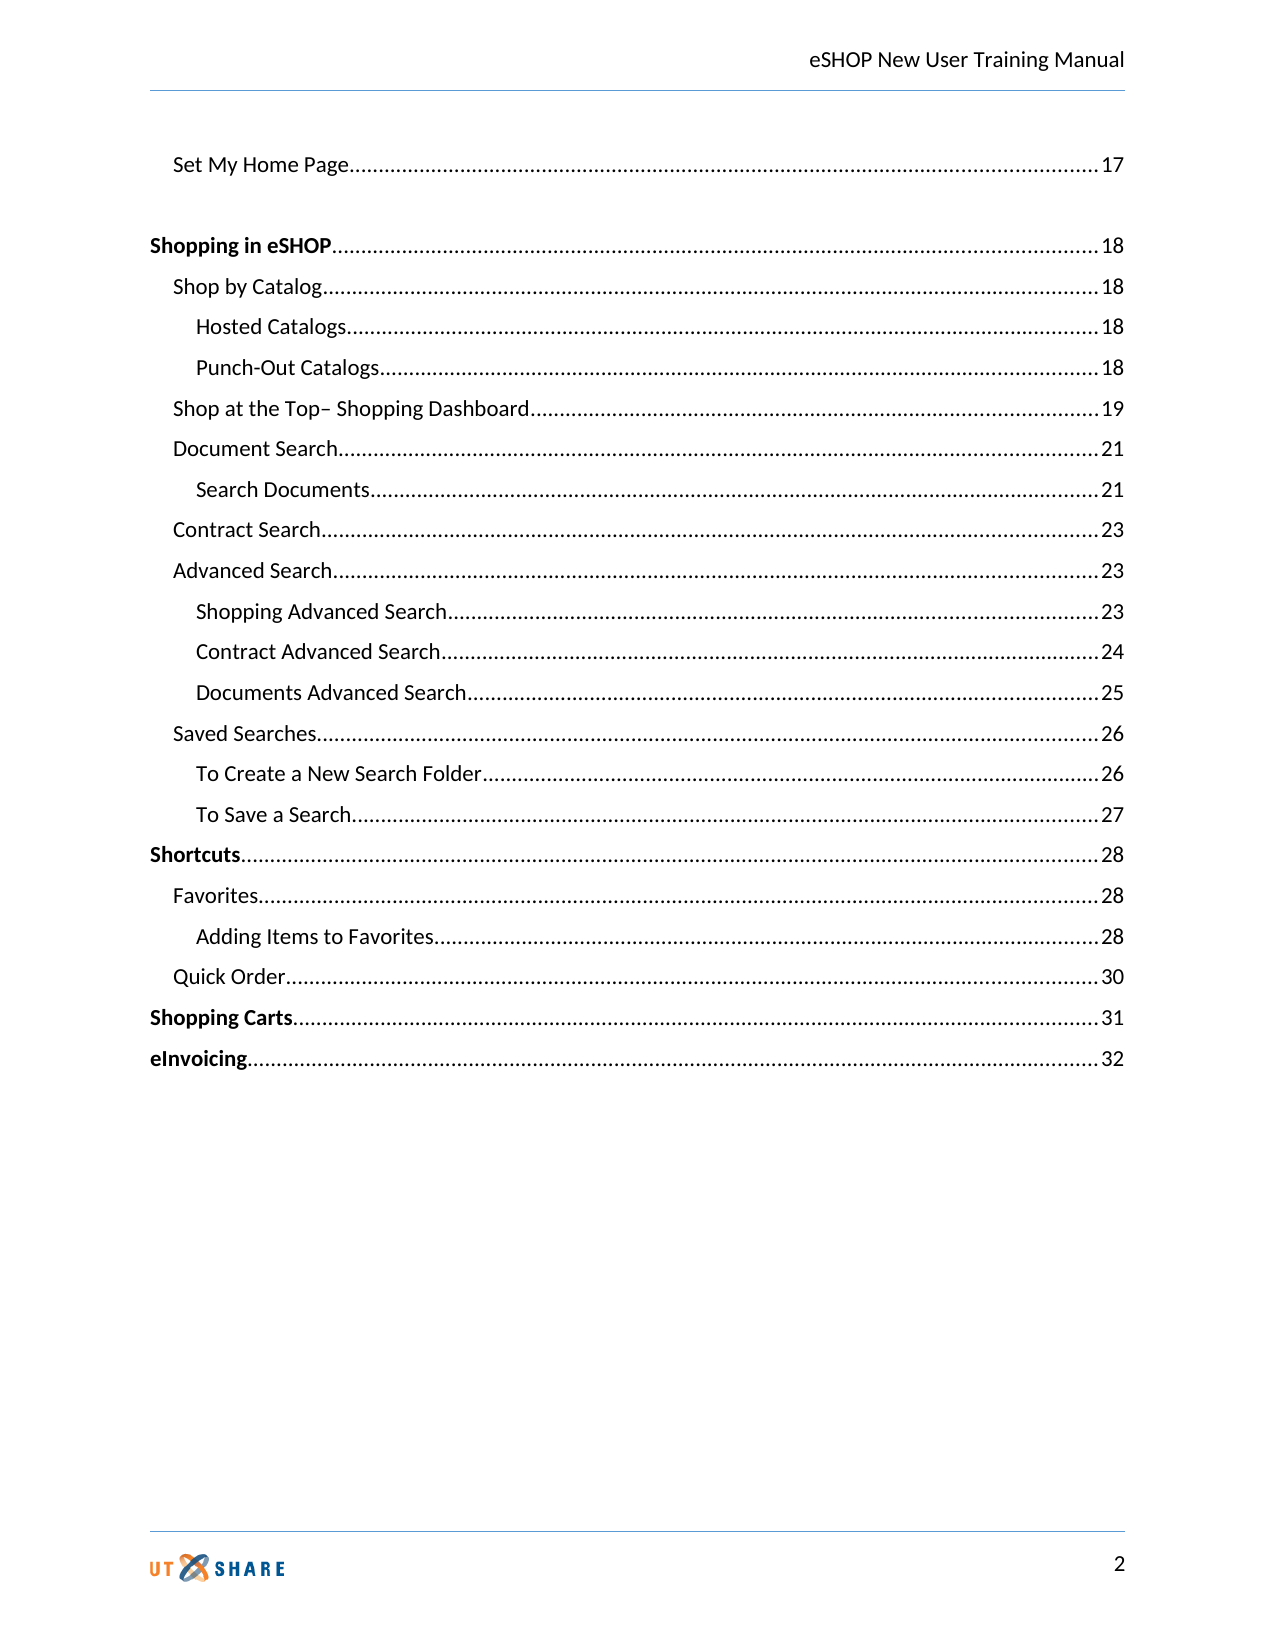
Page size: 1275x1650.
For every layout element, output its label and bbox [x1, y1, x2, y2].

picture [140, 1529, 293, 1605]
